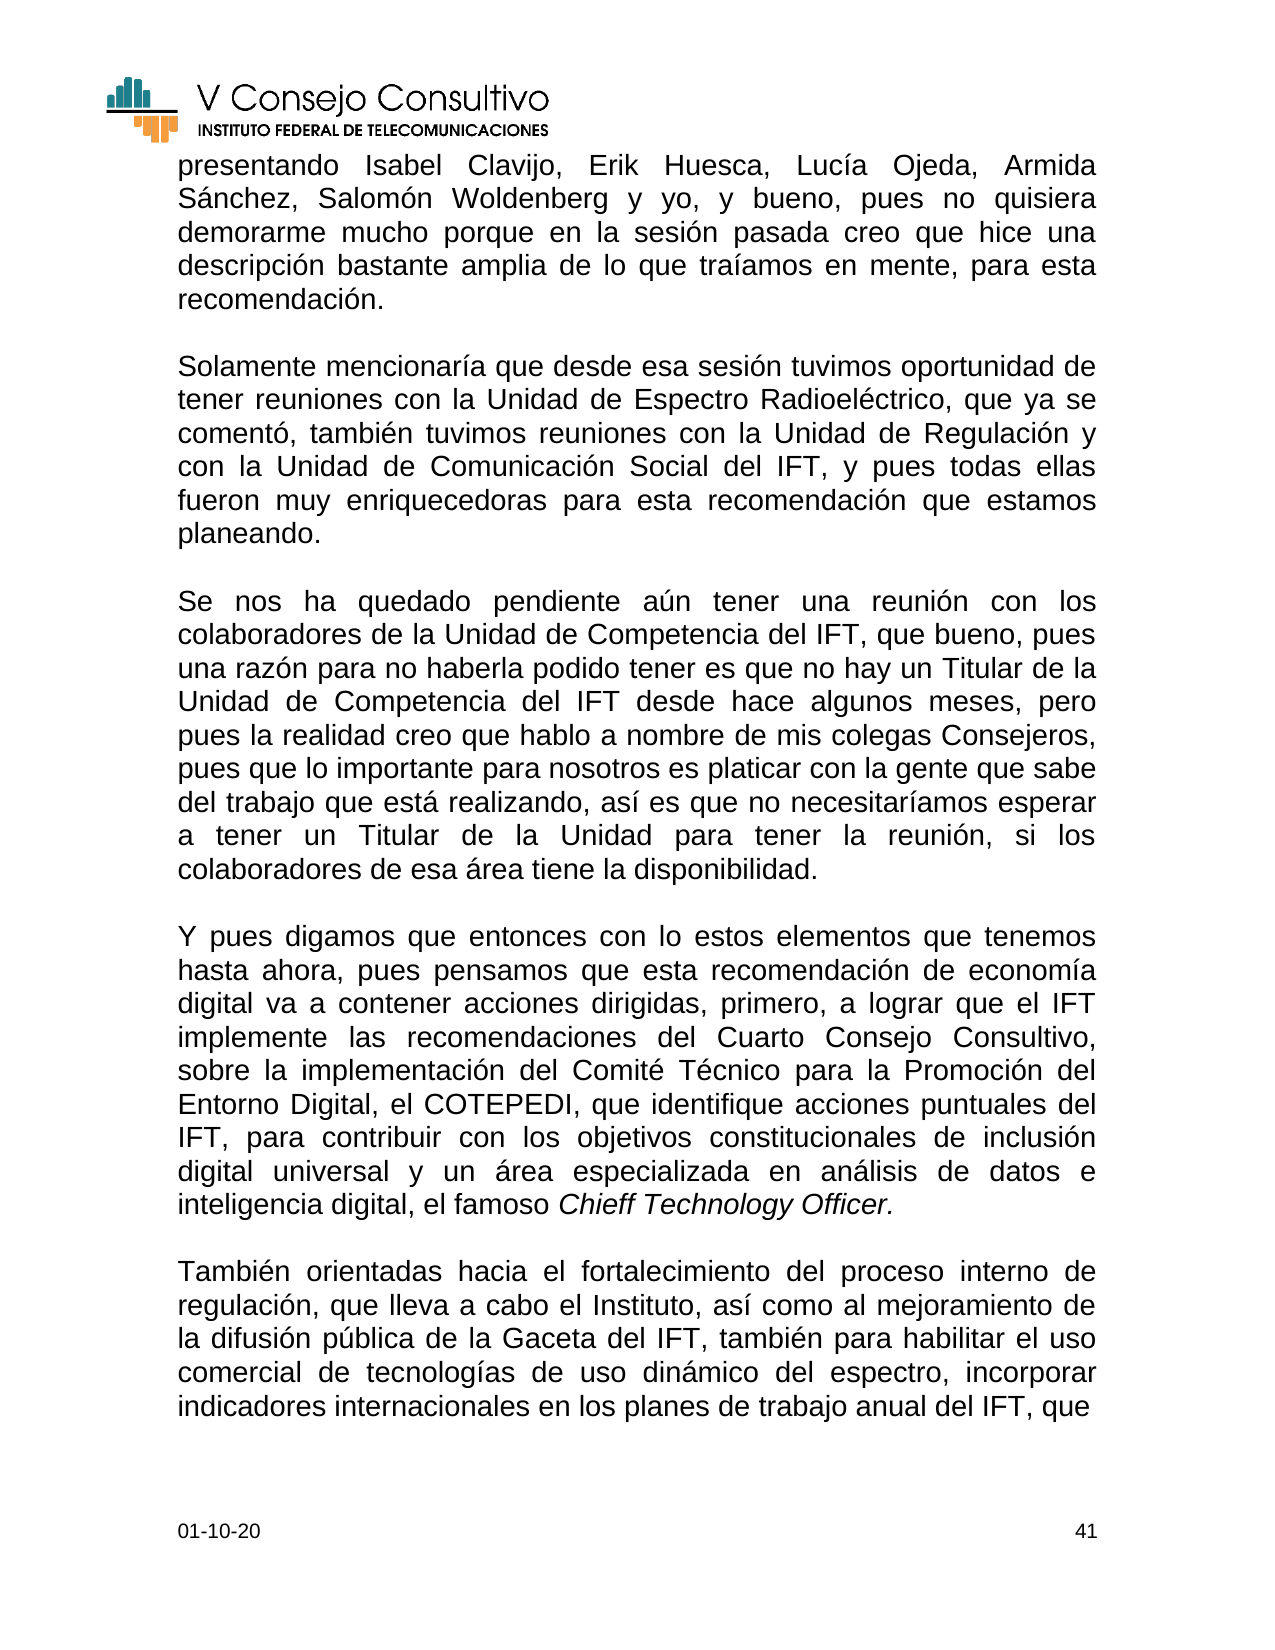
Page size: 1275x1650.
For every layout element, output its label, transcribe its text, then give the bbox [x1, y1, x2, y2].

text Se nos ha quedado pendiente aún tener una reunión con los colaboradores de la Unidad de Competencia del IFT, que bueno, pues una razón para no haberla podido tener es que no hay un Titular de la Unidad de Competencia del IFT desde hace algunos meses, pero pues la realidad creo que hablo a nombre de mis colegas Consejeros, pues que lo importante para nosotros es platicar con la gente que sabe del trabajo que está realizando, así es que no necesitaríamos esperar a tener un Titular de la Unidad para tener la reunión, si los colaboradores de esa área tiene la disponibilidad. [177, 584, 1098, 886]
text Solamente mencionaría que desde esa sesión tuvimos oportunidad de tener reuniones con la Unidad de Espectro Radioeléctrico, que ya se comentó, también tuvimos reuniones con la Unidad de Regulación y con la Unidad de Comunicación Social del IFT, y pues todas ellas fueron muy enriquecedoras para esta recomendación que estamos planeando. [177, 349, 1098, 550]
picture [100, 70, 557, 143]
text También orientadas hacia el fortalecimiento del proceso interno de regulación, que lleva a cabo el Instituto, así como al mejoramiento de la difusión pública de la Gaceta del IFT, también para habilitar el uso comercial de tecnologías de uso dinámico del espectro, incorporar indicadores internacionales en los planes de trabajo anual del IFT, que [177, 1254, 1098, 1422]
text Y pues digamos que entonces con lo estos elementos que tenemos hasta ahora, pues pensamos que esta recomendación de economía digital va a contener acciones dirigidas, primero, a lograr que el IFT implemente las recomendaciones del Cuarto Consejo Consultivo, sobre la implementación del Comité Técnico para la Promoción del Entorno Digital, el COTEPEDI, que identifique acciones puntuales del IFT, para contribuir con los objetivos constitucionales de inclusión digital universal y un área especializada en análisis de datos e inteligencia digital, el famoso Chieff Technology Officer. [177, 919, 1098, 1221]
